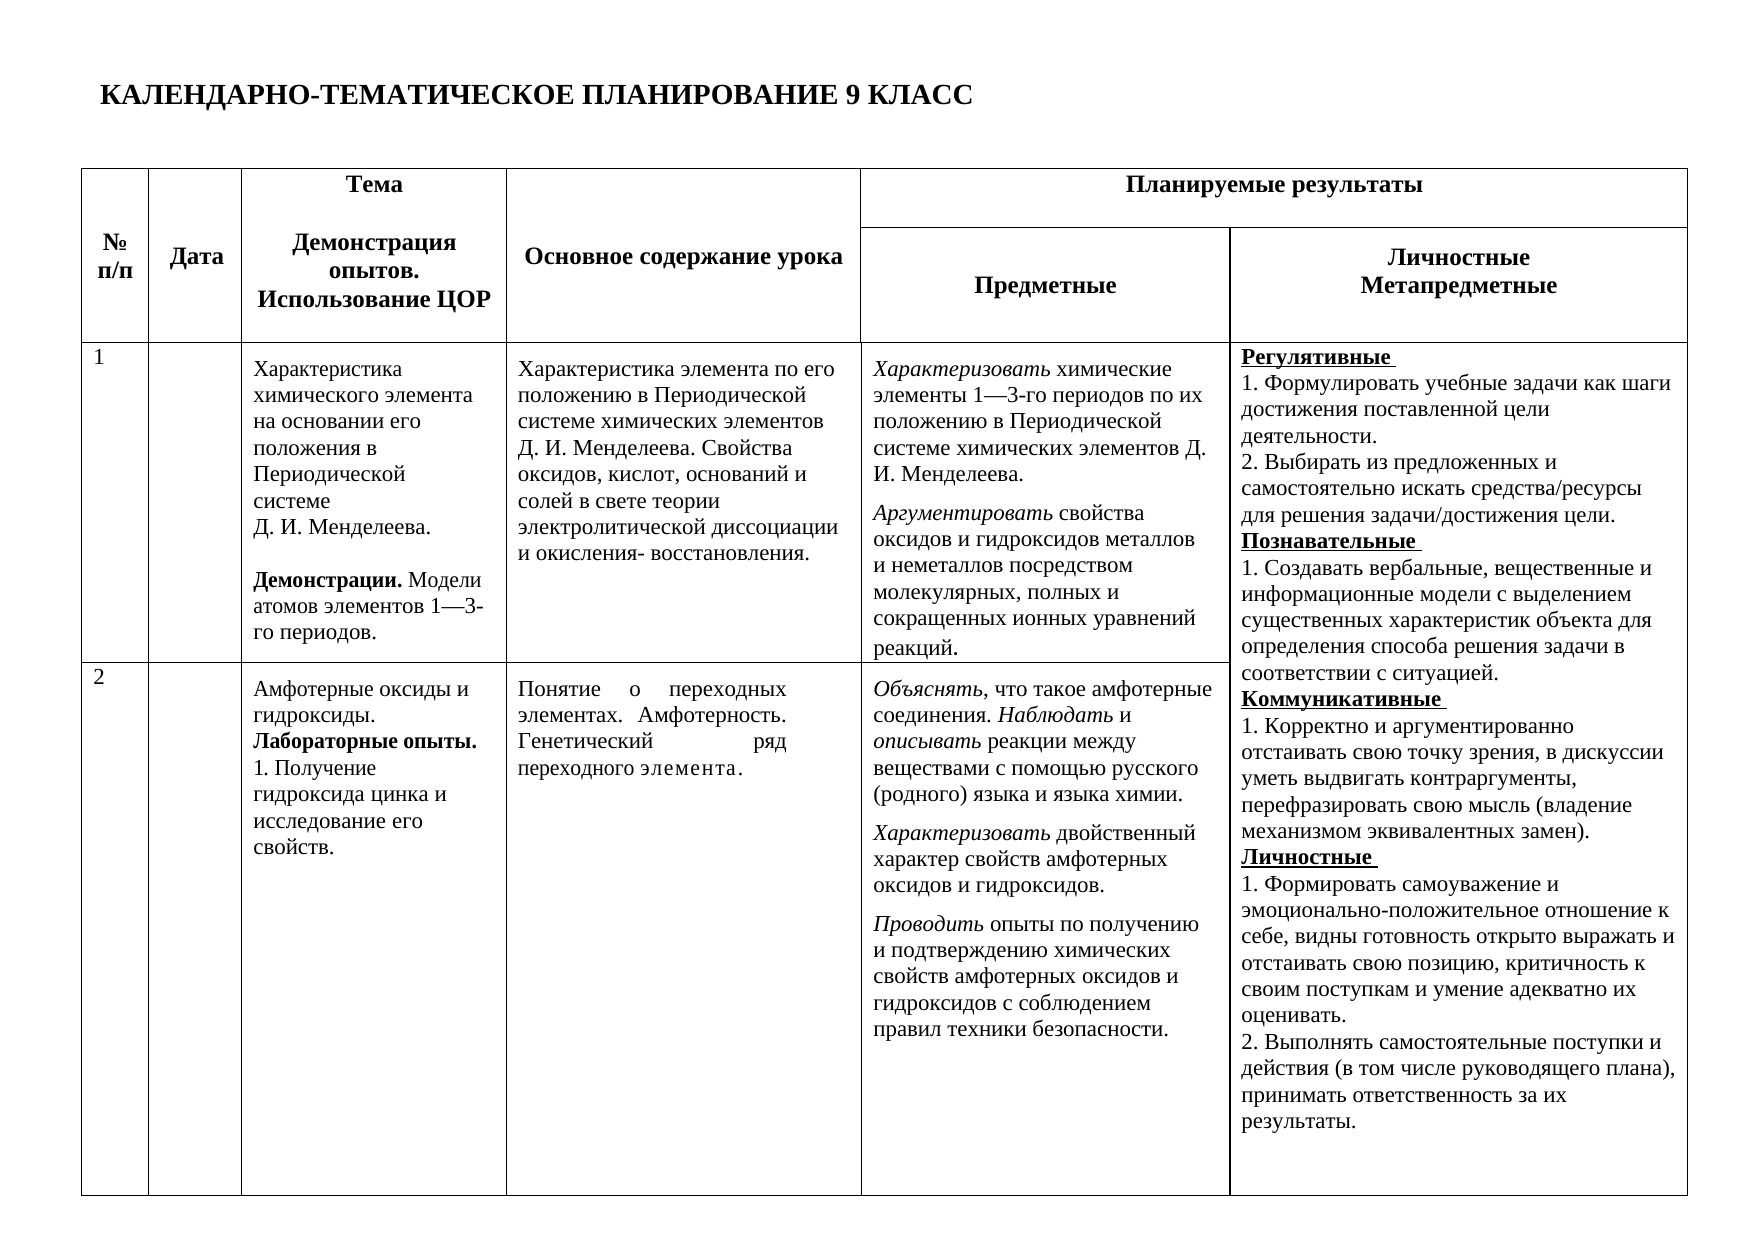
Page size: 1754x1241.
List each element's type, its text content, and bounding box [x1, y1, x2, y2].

table_cell Амфотерные оксиды и гидроксиды. Лабораторные опыты. 1. Получение гидроксида цинка и исследование его свойств. [242, 663, 506, 1195]
table_cell Характеристика элемента по его положению в Периодической системе химических элементов Д. И. Менделеева. Свойства оксидов, кислот, оснований и солей в свете теории электролитической диссоциации и окисления- восстановления. [507, 343, 861, 662]
table_cell Предметные [861, 228, 1229, 342]
table_header № п/п [82, 169, 148, 342]
table_cell Регулятивные 1. Формулировать учебные задачи как шаги достижения поставленной цели деятельности. 2. Выбирать из предложенных и самостоятельно искать средства/ресурсы для решения задачи/достижения цели. Познавательные 1. Создавать вербальные, вещественные и информационные модели с выделением существенных характеристик объекта для определения способа решения задачи в соответствии с ситуацией. Коммуникативные 1. Корректно и аргументированно отстаивать свою точку зрения, в дискуссии уметь выдвигать контраргументы, перефразировать свою мысль (владение механизмом эквивалентных замен). Личностные 1. Формировать самоуважение и эмоционально-положительное отношение к себе, видны готовность открыто выражать и отстаивать свою позицию, критичность к своим поступкам и умение адекватно их оценивать. 2. Выполнять самостоятельные поступки и действия (в том числе руководящего плана), принимать ответственность за их результаты. [1231, 343, 1687, 1195]
table_header Дата [149, 169, 241, 342]
table_cell Понятие о переходных элементах. Амфотерность. Генетический ряд переходного элемента. [507, 663, 861, 1195]
table_cell [149, 343, 241, 662]
table_header Тема Демонстрация опытов. Использование ЦОР [242, 169, 506, 342]
text КАЛЕНДАРНО-ТЕМАТИЧЕСКОЕ ПЛАНИРОВАНИЕ 9 КЛАСС [100, 77, 1725, 111]
table_cell Личностные Метапредметные [1231, 228, 1687, 342]
table_cell Характеристика химического элемента на основании его положения в Периодической системе Д. И. Менделеева. Демонстрации. Модели атомов элементов 1—3-го периодов. [242, 343, 506, 662]
table_header Планируемые результаты [861, 169, 1687, 227]
table_cell [149, 663, 241, 1195]
table_cell 2 [82, 663, 148, 1195]
table_cell 1 [82, 343, 148, 662]
table_cell Характеризовать химические элементы 1—3-го периодов по их положению в Периодической системе химических элементов Д. И. Менделеева. Аргументировать свойства оксидов и гидроксидов металлов и неметаллов посредством молекулярных, полных и сокращенных ионных уравнений реакций. [862, 343, 1229, 662]
table_cell Объяснять, что такое амфотерные соединения. Наблюдать и описывать реакции между веществами с помощью русского (родного) языка и языка химии. Характеризовать двойственный характер свойств амфотерных оксидов и гидроксидов. Проводить опыты по получению и подтверждению химических свойств амфотерных оксидов и гидроксидов с соблюдением правил техники безопасности. [862, 663, 1229, 1195]
table_header Основное содержание урока [507, 169, 860, 342]
